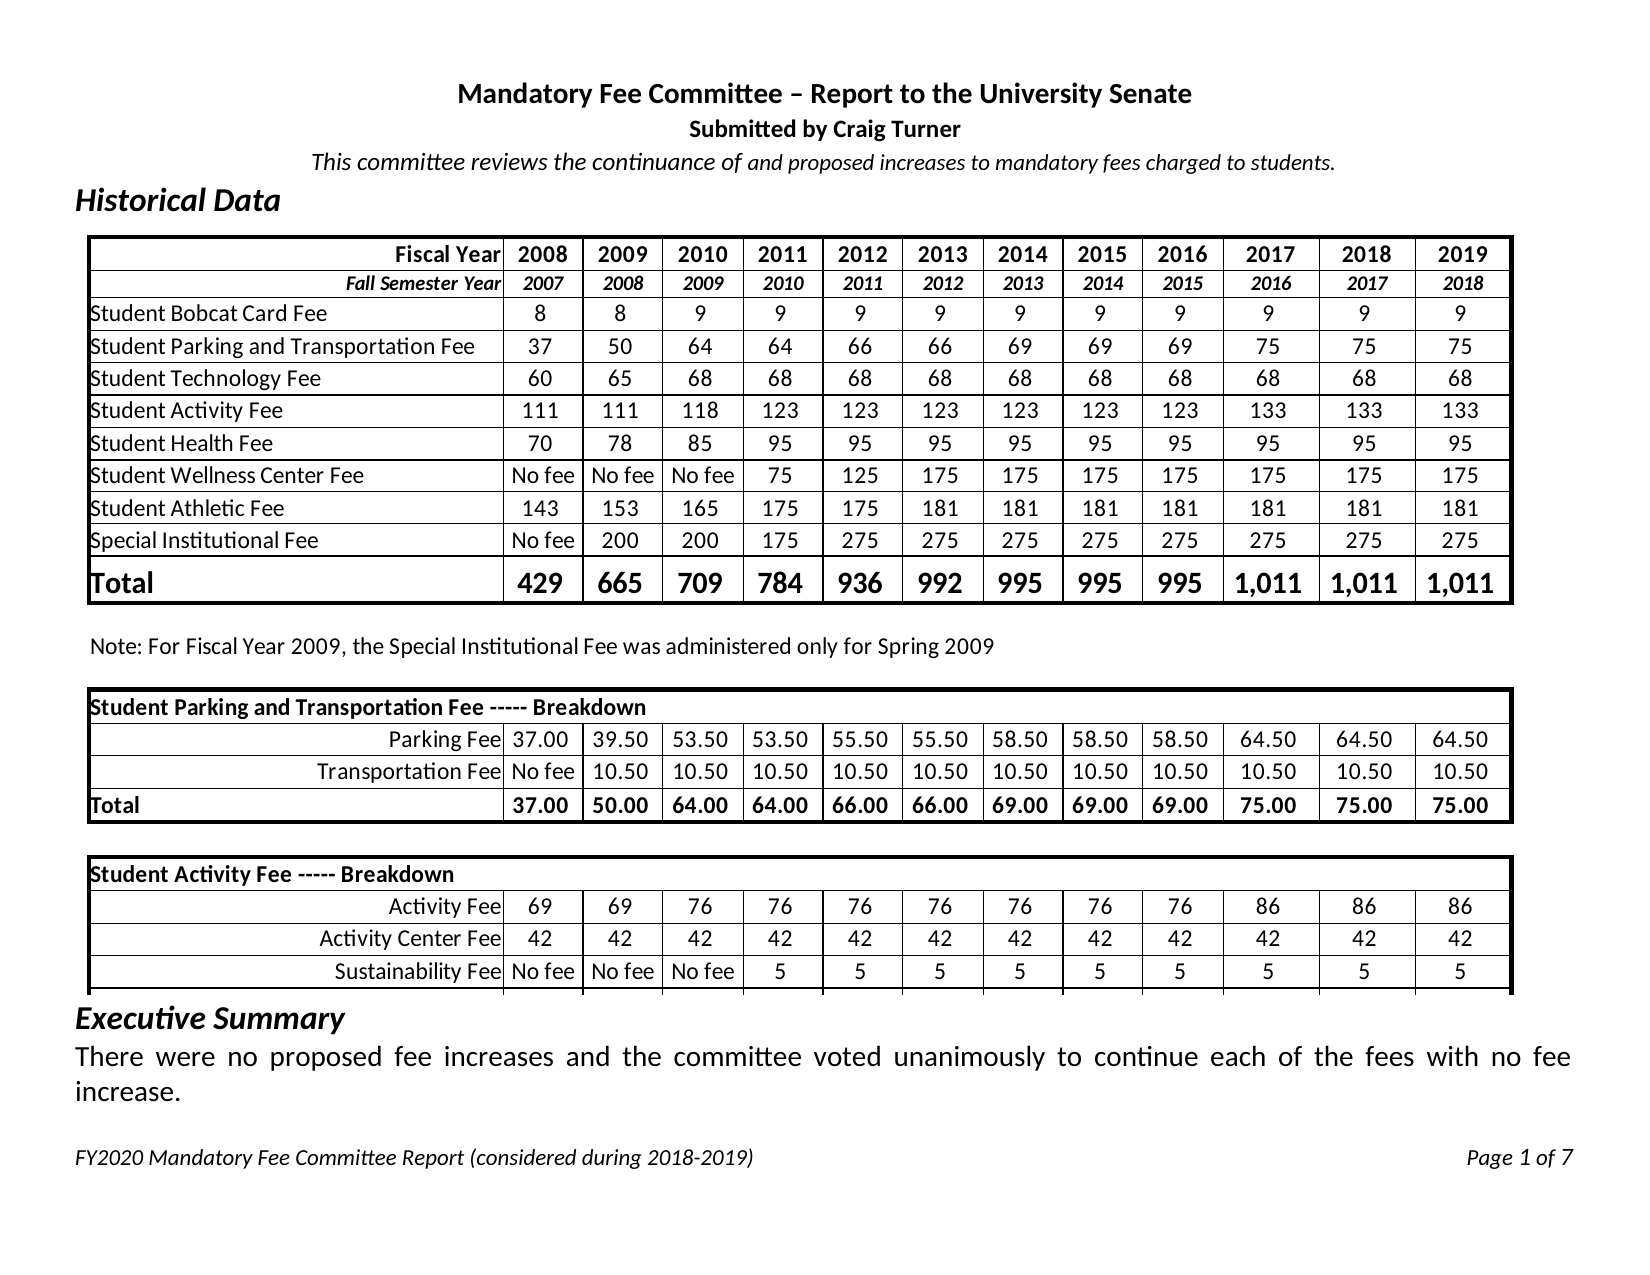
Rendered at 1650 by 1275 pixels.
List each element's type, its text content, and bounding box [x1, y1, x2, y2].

text There were no proposed fee increases and the committee voted unanimously to continue each of the fees with no fee increase. [75, 1038, 1575, 1109]
text Executive Summary [75, 997, 1575, 1038]
text This committee reviews the continuance of and proposed increases to mandatory fees charged to students. [75, 146, 1575, 177]
text Historical Data [75, 179, 1575, 220]
text Mandatory Fee Committee – Report to the University Senate [75, 75, 1575, 111]
text Submitted by Craig Turner [75, 113, 1575, 144]
